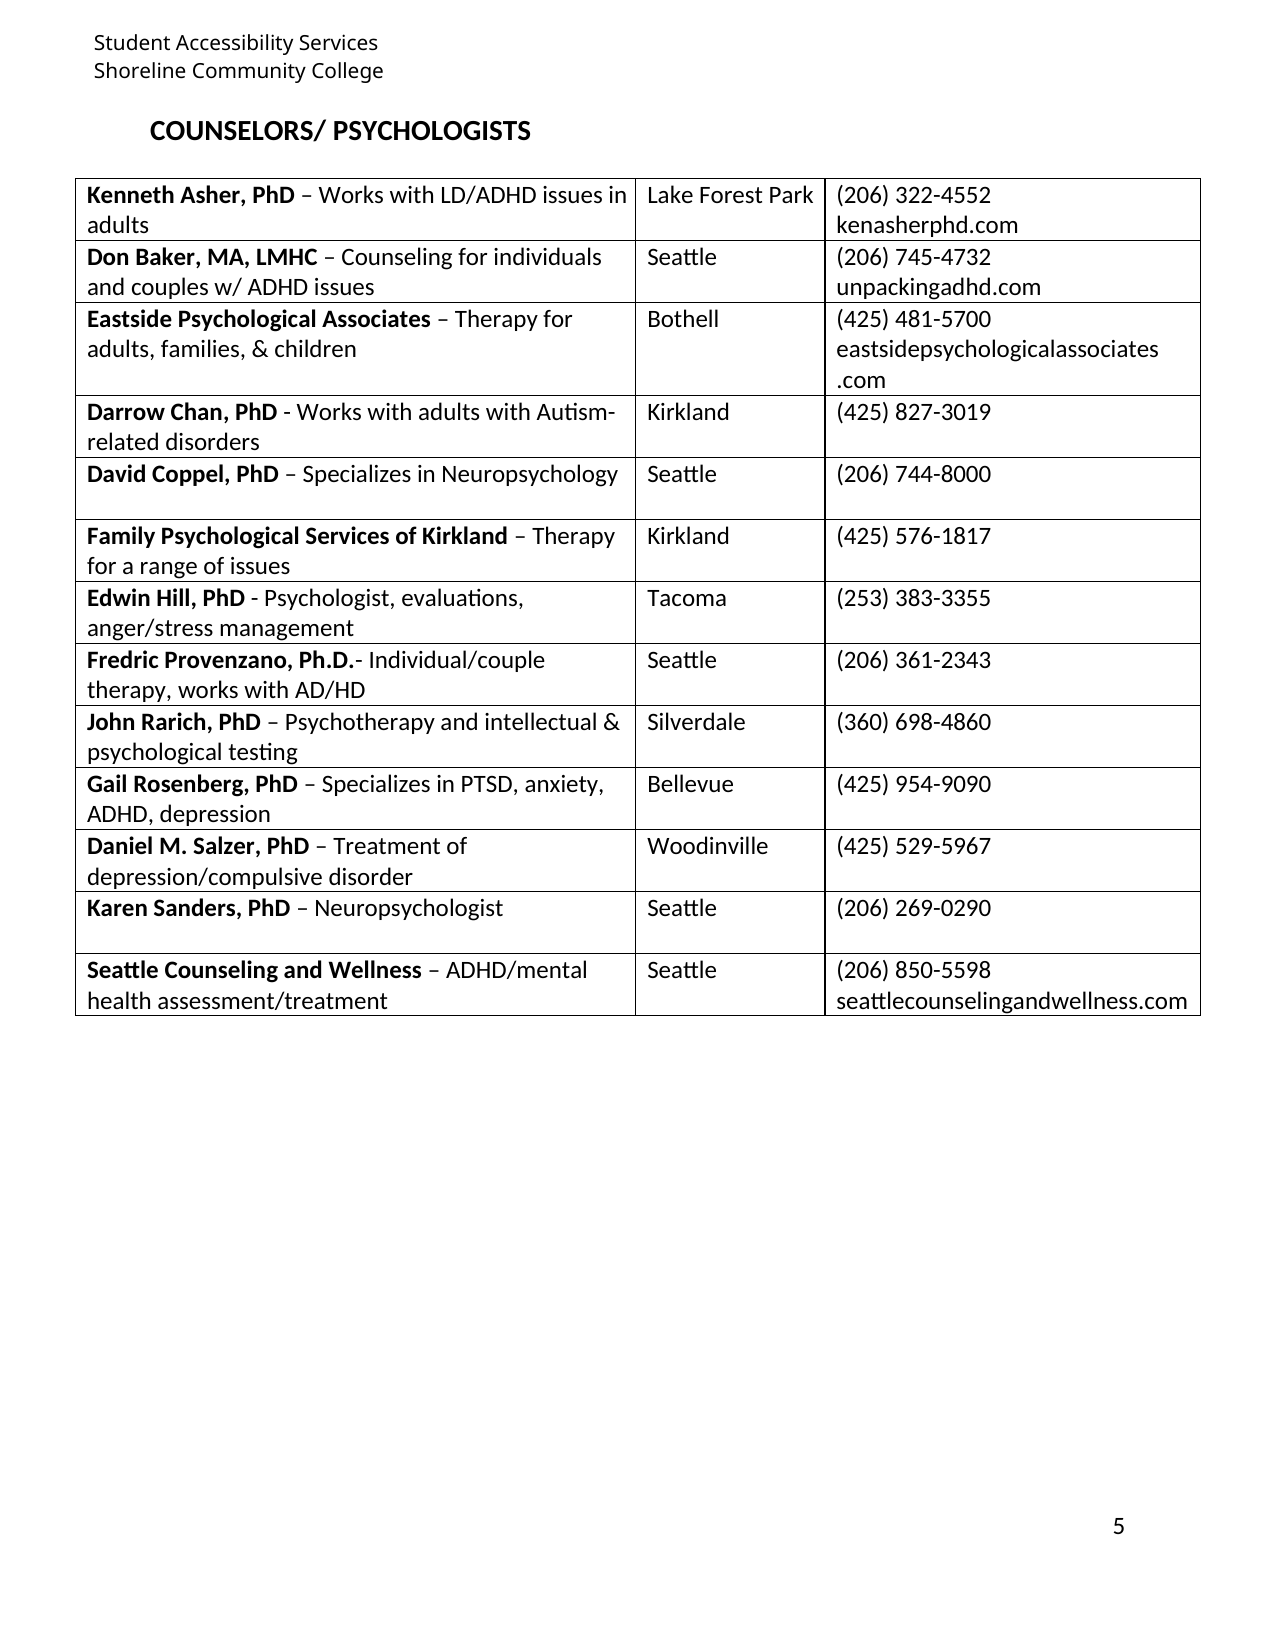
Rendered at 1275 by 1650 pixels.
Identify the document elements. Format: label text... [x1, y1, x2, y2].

table_cell Kirkland [636, 396, 824, 457]
table_header Kenneth Asher, PhD – Works with LD/ADHD issues in adults [76, 179, 635, 240]
table_cell Fredric Provenzano, Ph.D.- Individual/couple therapy, works with AD/HD [76, 644, 635, 705]
table_cell (425) 954-9090 [826, 768, 1200, 829]
table_cell (206) 269-0290 [826, 892, 1200, 953]
table_cell Don Baker, MA, LMHC – Counseling for individuals and couples w/ ADHD issues [76, 241, 635, 302]
table_cell Seattle Counseling and Wellness – ADHD/mental health assessment/treatment [76, 954, 635, 1015]
table_cell Seattle [636, 644, 824, 705]
table_cell (253) 383-3355 [826, 582, 1200, 643]
table_cell Tacoma [636, 582, 824, 643]
table_cell (206) 850-5598 seattlecounselingandwellness.com [826, 954, 1200, 1015]
table_cell Karen Sanders, PhD – Neuropsychologist [76, 892, 635, 953]
table_cell Gail Rosenberg, PhD – Specializes in PTSD, anxiety, ADHD, depression [76, 768, 635, 829]
table_cell (360) 698-4860 [826, 706, 1200, 767]
table_cell (425) 576-1817 [826, 520, 1200, 581]
table_cell Kirkland [636, 520, 824, 581]
table_cell Silverdale [636, 706, 824, 767]
table_cell (425) 481-5700 eastsidepsychologicalassociates .com [826, 303, 1200, 394]
table_cell Seattle [636, 954, 824, 1015]
table_header (206) 322-4552 kenasherphd.com [826, 179, 1200, 240]
table_cell (206) 745-4732 unpackingadhd.com [826, 241, 1200, 302]
table_cell Family Psychological Services of Kirkland – Therapy for a range of issues [76, 520, 635, 581]
table_cell Woodinville [636, 830, 824, 891]
table_cell Seattle [636, 241, 824, 302]
table_cell Seattle [636, 458, 824, 519]
table_cell (425) 827-3019 [826, 396, 1200, 457]
table_cell Daniel M. Salzer, PhD – Treatment of depression/compulsive disorder [76, 830, 635, 891]
table_header Lake Forest Park [636, 179, 824, 240]
table_cell Edwin Hill, PhD - Psychologist, evaluations, anger/stress management [76, 582, 635, 643]
text COUNSELORS/ PSYCHOLOGISTS [150, 112, 1125, 147]
table_cell David Coppel, PhD – Specializes in Neuropsychology [76, 458, 635, 519]
table_cell Darrow Chan, PhD - Works with adults with Autism-related disorders [76, 396, 635, 457]
table_cell (206) 361-2343 [826, 644, 1200, 705]
table_cell Seattle [636, 892, 824, 953]
table_cell (206) 744-8000 [826, 458, 1200, 519]
table_cell Bothell [636, 303, 824, 394]
table_cell Bellevue [636, 768, 824, 829]
table_cell (425) 529-5967 [826, 830, 1200, 891]
table_cell John Rarich, PhD – Psychotherapy and intellectual & psychological testing [76, 706, 635, 767]
table_cell Eastside Psychological Associates – Therapy for adults, families, & children [76, 303, 635, 394]
